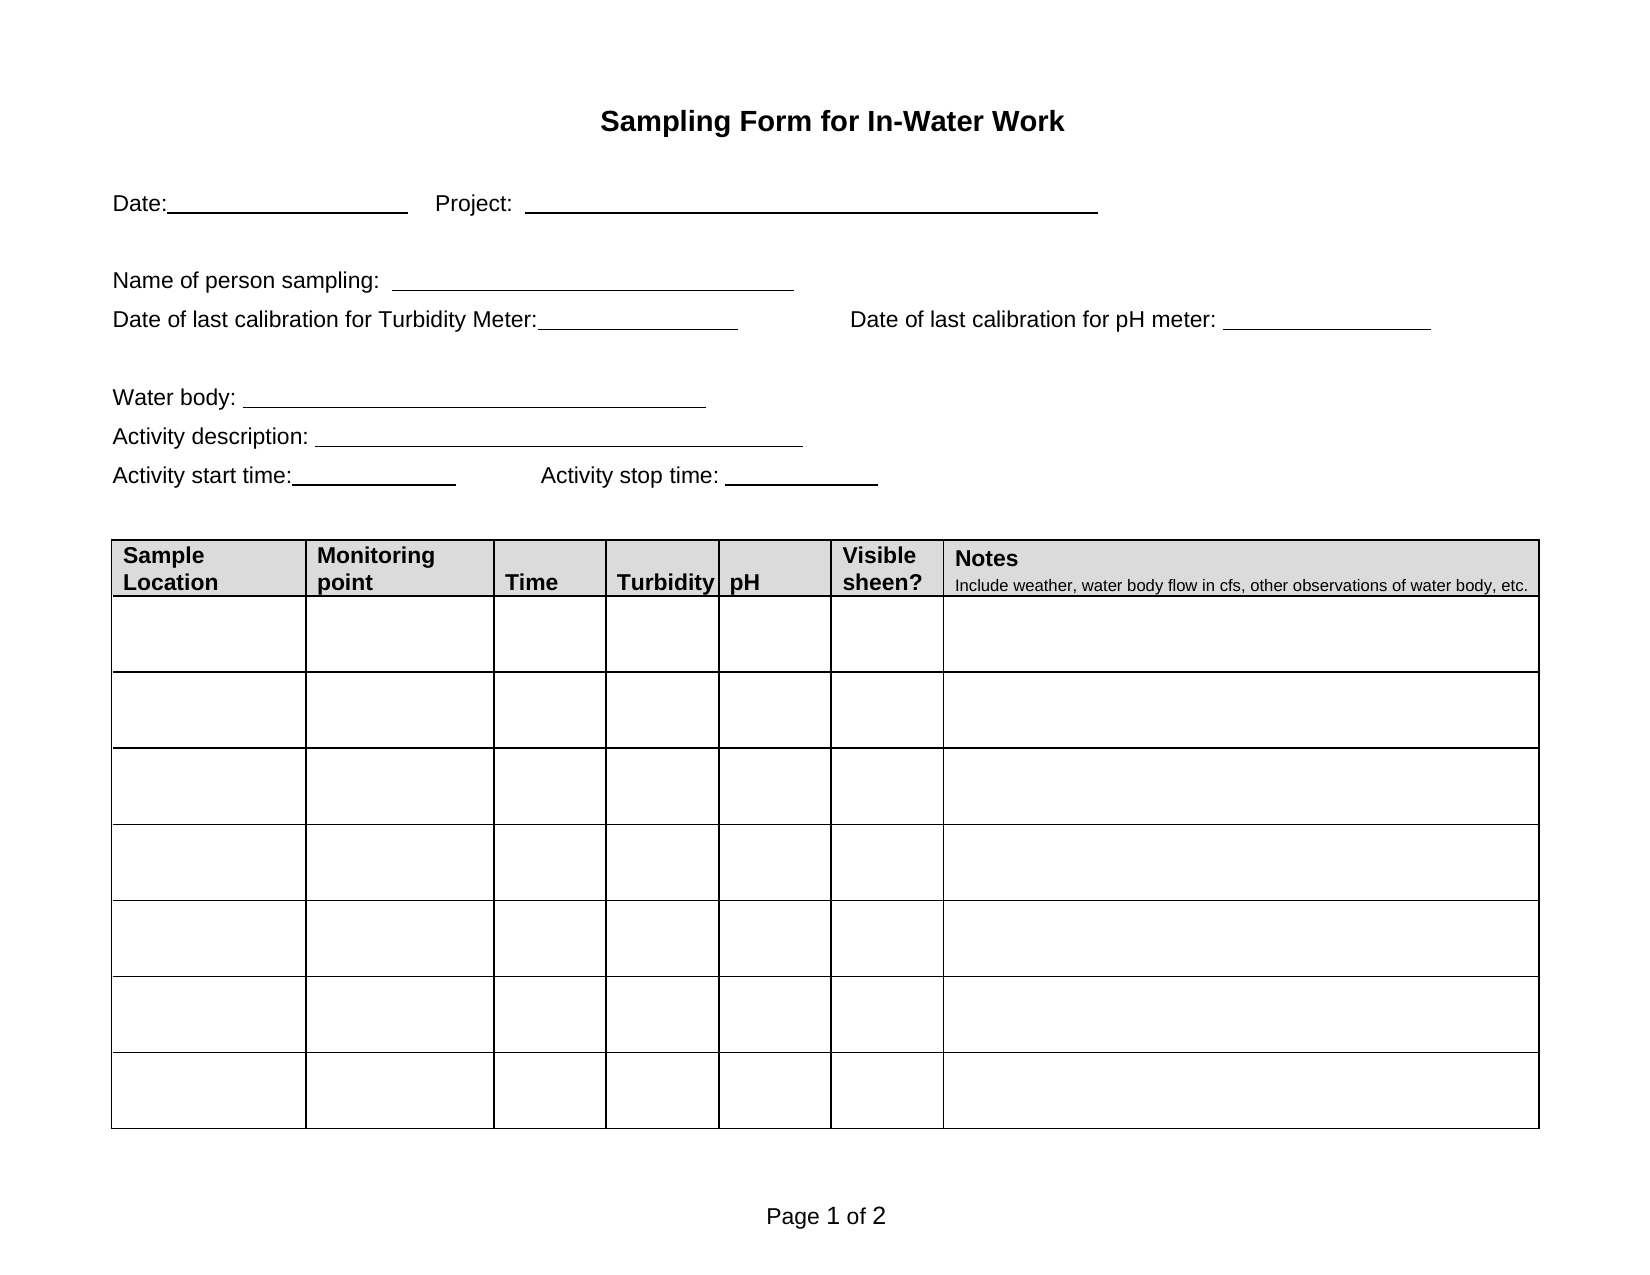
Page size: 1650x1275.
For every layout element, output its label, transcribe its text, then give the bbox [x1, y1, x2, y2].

table_cell [495, 977, 605, 1052]
table_header Time [495, 541, 605, 595]
table_cell [720, 597, 830, 671]
table_cell [832, 597, 943, 671]
table_cell [607, 749, 718, 824]
table_cell [307, 1053, 493, 1128]
table_cell [495, 597, 605, 671]
table_cell [112, 672, 305, 747]
table_cell [495, 1053, 605, 1128]
table_cell [607, 1053, 718, 1128]
table_cell [720, 977, 830, 1052]
table_cell [832, 749, 943, 824]
table_cell [944, 901, 1538, 976]
table_cell [112, 1053, 305, 1128]
text Date of last calibration for Turbidity Meter: Date of last calibration for pH meter: [112, 306, 1552, 333]
table_cell [112, 596, 305, 671]
table_cell [832, 1053, 943, 1128]
table_cell [944, 749, 1538, 824]
table_cell [720, 901, 830, 976]
table_cell [607, 825, 718, 900]
text Activity start time: Activity stop time: [112, 462, 1121, 488]
table_cell [307, 597, 493, 671]
table_cell [307, 673, 493, 747]
table_header Monitoring point [307, 541, 493, 595]
table_cell [112, 977, 305, 1052]
table_cell [720, 749, 830, 824]
table_cell [720, 1053, 830, 1128]
table_cell [607, 673, 718, 747]
table_cell [112, 825, 305, 900]
table_cell [720, 673, 830, 747]
table_cell [307, 901, 493, 976]
text Water body: [112, 384, 1552, 410]
table_header Notes Include weather, water body flow in cfs, other observations of water body, etc. [944, 541, 1538, 595]
table_cell [607, 901, 718, 976]
table_cell [112, 748, 305, 824]
table_cell [495, 673, 605, 747]
table_cell [607, 977, 718, 1052]
table_header Sample Location [112, 541, 305, 595]
table_cell [307, 825, 493, 900]
table_cell [607, 597, 718, 671]
table_cell [495, 749, 605, 824]
table_cell [832, 977, 943, 1052]
table_cell [944, 977, 1538, 1052]
table_cell [720, 825, 830, 900]
table_cell [944, 673, 1538, 747]
table_header Turbidity [607, 541, 718, 595]
text Name of person sampling: [112, 267, 1552, 294]
table_cell [832, 901, 943, 976]
text Activity description: [112, 423, 1121, 449]
table_cell [112, 901, 305, 976]
table_cell [832, 673, 943, 747]
text Date: Project: [112, 190, 1552, 216]
table_cell [944, 825, 1538, 900]
table_cell [495, 825, 605, 900]
table_cell [944, 1053, 1538, 1128]
table_header pH [720, 541, 830, 595]
table_cell [495, 901, 605, 976]
table_cell [307, 977, 493, 1052]
text Sampling Form for In-Water Work [113, 104, 1552, 138]
table_cell [832, 825, 943, 900]
table_cell [944, 597, 1538, 671]
table_cell [307, 749, 493, 824]
table_header Visible sheen? [832, 541, 943, 595]
